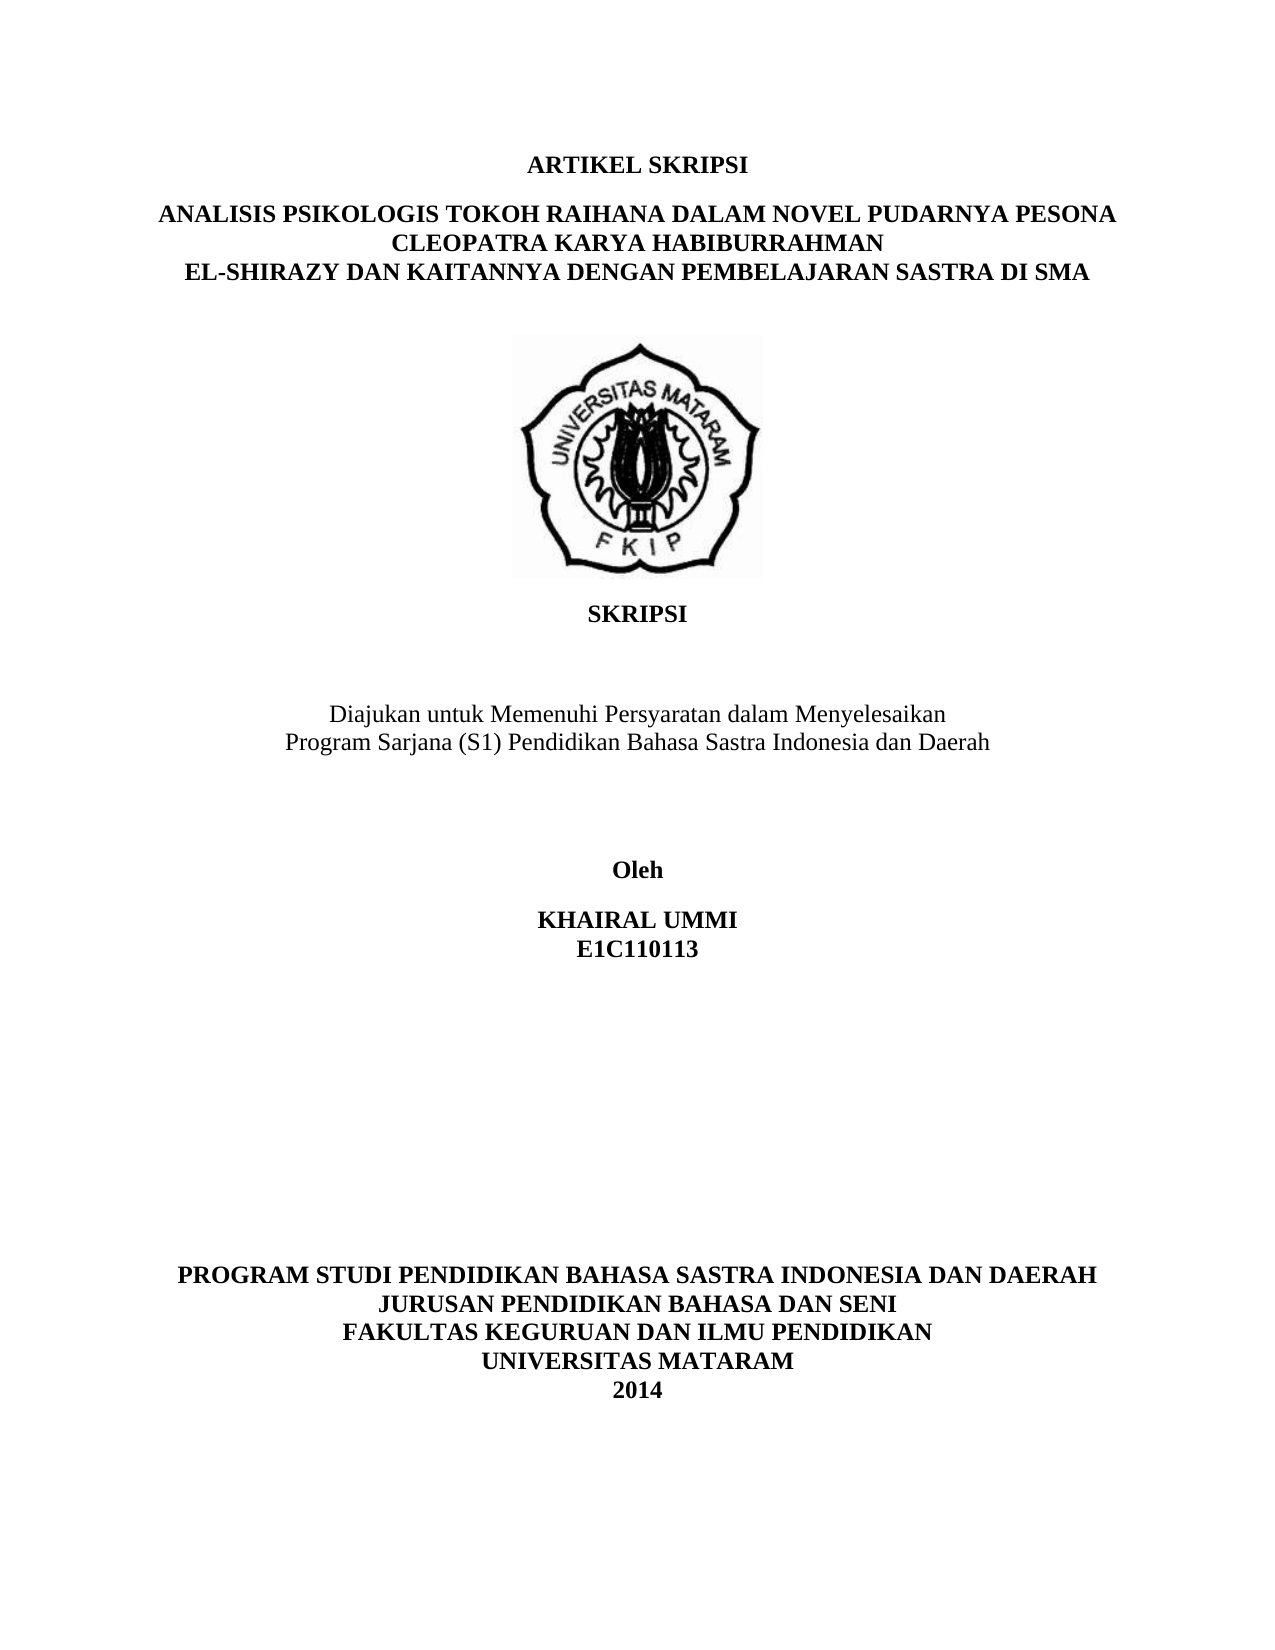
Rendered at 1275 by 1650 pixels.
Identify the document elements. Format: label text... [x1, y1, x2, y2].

text 2014 [150, 1375, 1125, 1404]
text ARTIKEL SKRIPSI [150, 150, 1125, 179]
text KHAIRAL UMMI [150, 905, 1125, 934]
text Diajukan untuk Memenuhi Persyaratan dalam Menyelesaikan [150, 699, 1125, 727]
text EL-SHIRAZY DAN KAITANNYA DENGAN PEMBELAJARAN SASTRA DI SMA [150, 257, 1125, 286]
picture [512, 335, 763, 579]
text E1C110113 [150, 934, 1125, 962]
text UNIVERSITAS MATARAM [150, 1346, 1125, 1375]
text PROGRAM STUDI PENDIDIKAN BAHASA SASTRA INDONESIA DAN DAERAH JURUSAN PENDIDIKAN BAHASA DAN SENI [150, 1260, 1125, 1317]
text Program Sarjana (S1) Pendidikan Bahasa Sastra Indonesia dan Daerah [150, 727, 1125, 756]
text Oleh [150, 855, 1125, 884]
text SKRIPSI [150, 599, 1125, 628]
text FAKULTAS KEGURUAN DAN ILMU PENDIDIKAN [150, 1317, 1125, 1346]
text ANALISIS PSIKOLOGIS TOKOH RAIHANA DALAM NOVEL PUDARNYA PESONA CLEOPATRA KARYA HABIBURRAHMAN [150, 199, 1125, 257]
